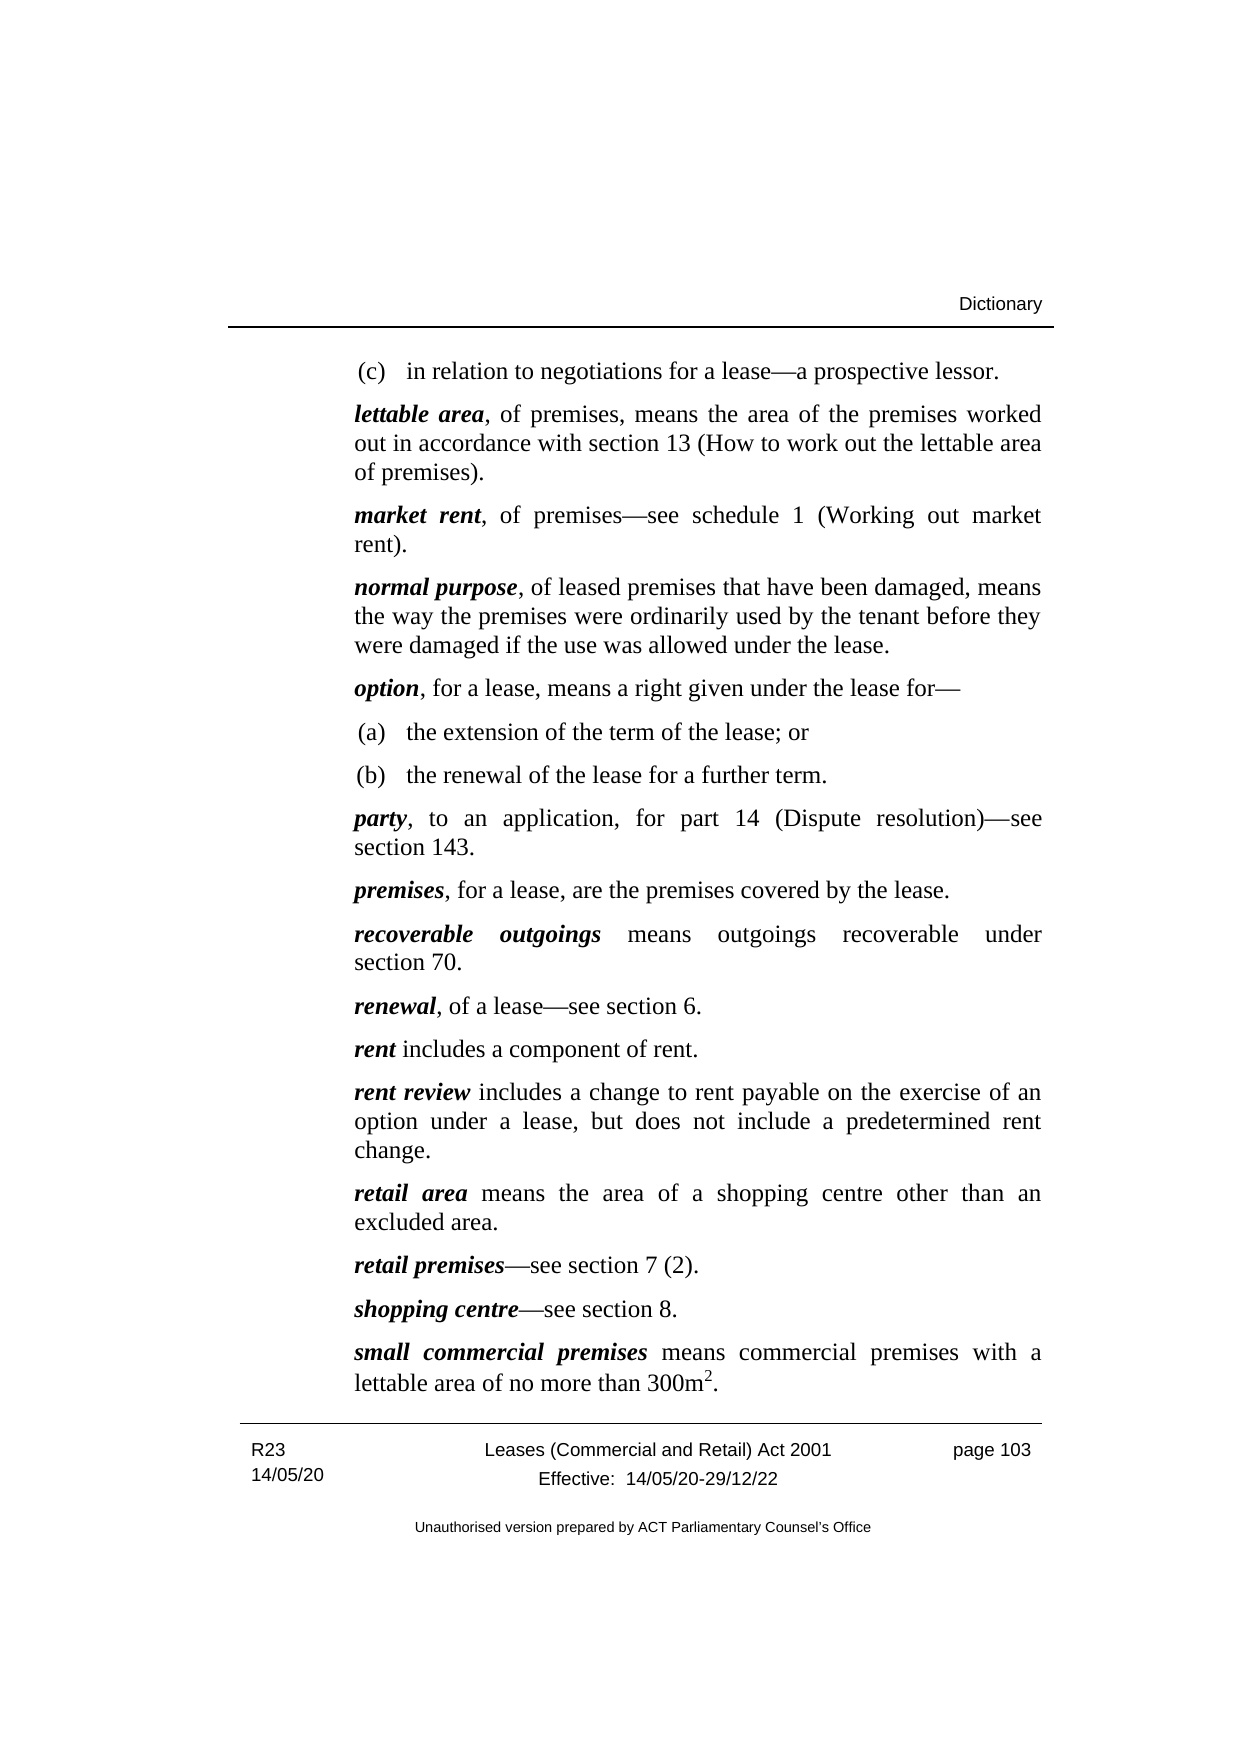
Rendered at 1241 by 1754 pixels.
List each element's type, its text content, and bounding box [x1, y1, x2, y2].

text premises, for a lease, are the premises covered by the lease. [354, 875, 1042, 904]
text renewal, of a lease—see section 6. [354, 991, 1042, 1019]
text retail area means the area of a shopping centre other than an excluded area. [354, 1178, 1042, 1236]
text option, for a lease, means a right given under the lease for— [354, 673, 1042, 702]
text rent review includes a change to rent payable on the exercise of an option under a lease, but does not include a predetermined rent change. [354, 1077, 1042, 1164]
text shopping centre—see section 8. [354, 1294, 1042, 1322]
text recoverable outgoings means outgoings recoverable under section 70. [354, 919, 1042, 976]
text (b) the renewal of the lease for a further term. [239, 760, 1042, 789]
text market rent, of premises—see schedule 1 (Working out market rent). [354, 500, 1042, 558]
text lettable area, of premises, means the area of the premises worked out in accordance with section 13 (How to work out the lettable area of premises). [354, 399, 1042, 486]
text small commercial premises means commercial premises with a lettable area of no more than 300m2. [354, 1337, 1042, 1396]
text party, to an application, for part 14 (Dispute resolution)—see section 143. [354, 803, 1042, 861]
text rent includes a component of rent. [354, 1034, 1042, 1063]
text normal purpose, of leased premises that have been damaged, means the way the premises were ordinarily used by the tenant before they were damaged if the use was allowed under the lease. [354, 572, 1042, 659]
text retail premises—see section 7 (2). [354, 1250, 1042, 1279]
text (c) in relation to negotiations for a lease—a prospective lessor. [239, 356, 1042, 385]
text (a) the extension of the term of the lease; or [239, 717, 1042, 745]
